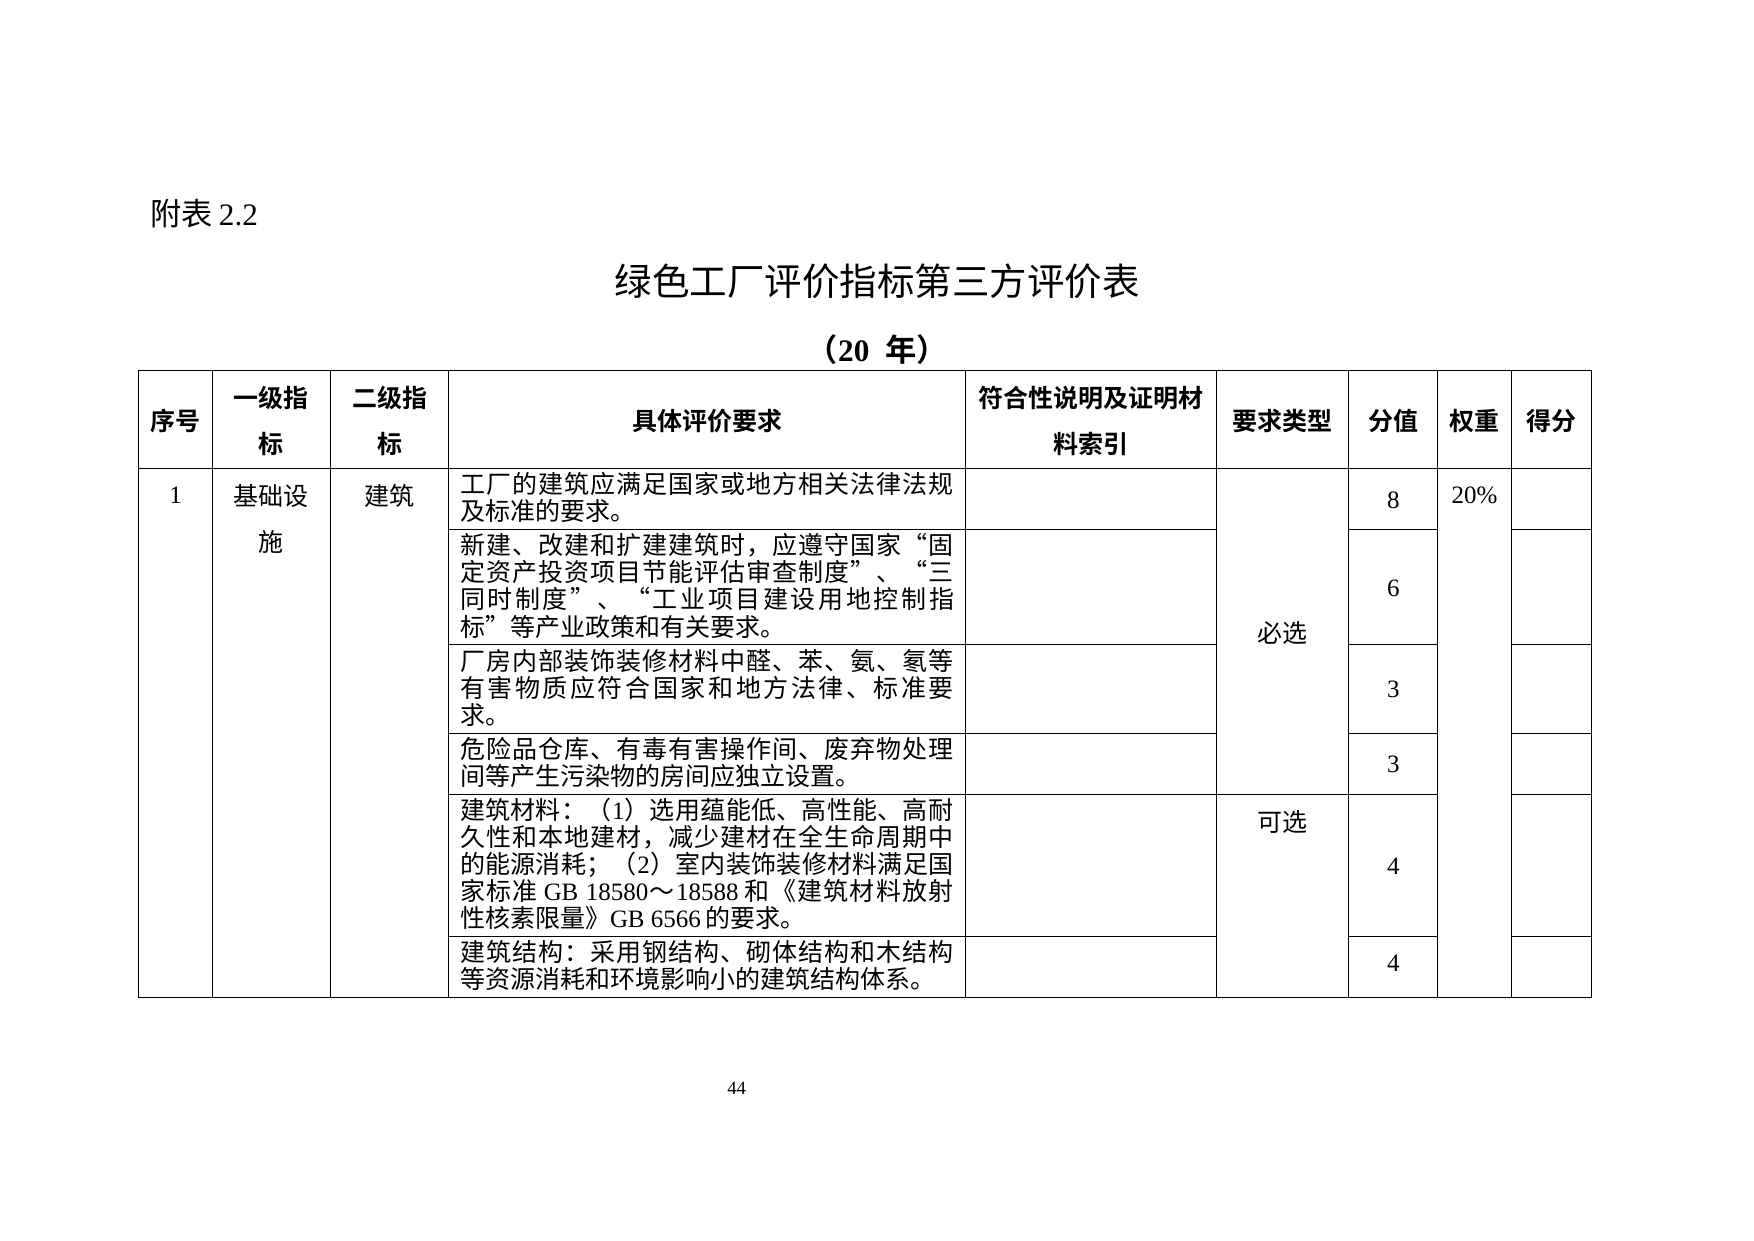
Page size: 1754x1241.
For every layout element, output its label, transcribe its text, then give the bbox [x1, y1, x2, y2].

table_header 具体评价要求 [449, 371, 965, 468]
table_header 要求类型 [1217, 371, 1348, 468]
table_cell 基础设施 [213, 469, 330, 997]
table_cell 4 [1349, 795, 1437, 936]
table_cell [966, 937, 1216, 997]
table_cell 厂房内部装饰装修材料中醛、苯、氨、氡等有害物质应符合国家和地方法律、标准要求。 [449, 645, 965, 732]
text （20 年） [150, 325, 1604, 370]
table_cell 1 [139, 469, 212, 997]
text 附表2.2 [150, 189, 1604, 234]
table_cell 4 [1349, 937, 1437, 997]
table_cell [966, 734, 1216, 793]
table_cell [1512, 530, 1591, 644]
table_cell 3 [1349, 645, 1437, 732]
table_cell 建筑 [331, 469, 448, 997]
table_header 一级指标 [213, 371, 330, 468]
table_header 序号 [139, 371, 212, 468]
table_cell [966, 530, 1216, 644]
table_cell 3 [1349, 734, 1437, 793]
table_cell [1512, 795, 1591, 936]
table_cell 新建、改建和扩建建筑时，应遵守国家“固定资产投资项目节能评估审查制度”、“三同时制度”、“工业项目建设用地控制指标”等产业政策和有关要求。 [449, 530, 965, 644]
table_header 分值 [1349, 371, 1437, 468]
table_cell 建筑结构：采用钢结构、砌体结构和木结构等资源消耗和环境影响小的建筑结构体系。 [449, 937, 965, 997]
table_cell [966, 795, 1216, 936]
table_cell [1512, 469, 1591, 529]
table_cell 8 [1349, 469, 1437, 529]
table_cell [966, 469, 1216, 529]
table_cell [1512, 645, 1591, 732]
table_cell 6 [1349, 530, 1437, 644]
table_cell 必选 [1217, 469, 1348, 793]
table_cell 建筑材料：（1）选用蕴能低、高性能、高耐久性和本地建材，减少建材在全生命周期中的能源消耗；（2）室内装饰装修材料满足国家标准GB 18580～18588和《建筑材料放射性核素限量》GB 6566的要求。 [449, 795, 965, 936]
table_cell 20% [1438, 469, 1511, 997]
table_cell 工厂的建筑应满足国家或地方相关法律法规及标准的要求。 [449, 469, 965, 529]
table_header 二级指标 [331, 371, 448, 468]
text 绿色工厂评价指标第三方评价表 [150, 234, 1604, 325]
table_cell 可选 [1217, 795, 1348, 997]
table_cell 危险品仓库、有毒有害操作间、废弃物处理间等产生污染物的房间应独立设置。 [449, 734, 965, 793]
table_header 权重 [1438, 371, 1511, 468]
table_header 符合性说明及证明材料索引 [966, 371, 1216, 468]
table_cell [1512, 734, 1591, 793]
table_header 得分 [1512, 371, 1591, 468]
table_cell [966, 645, 1216, 732]
table_cell [1512, 937, 1591, 997]
